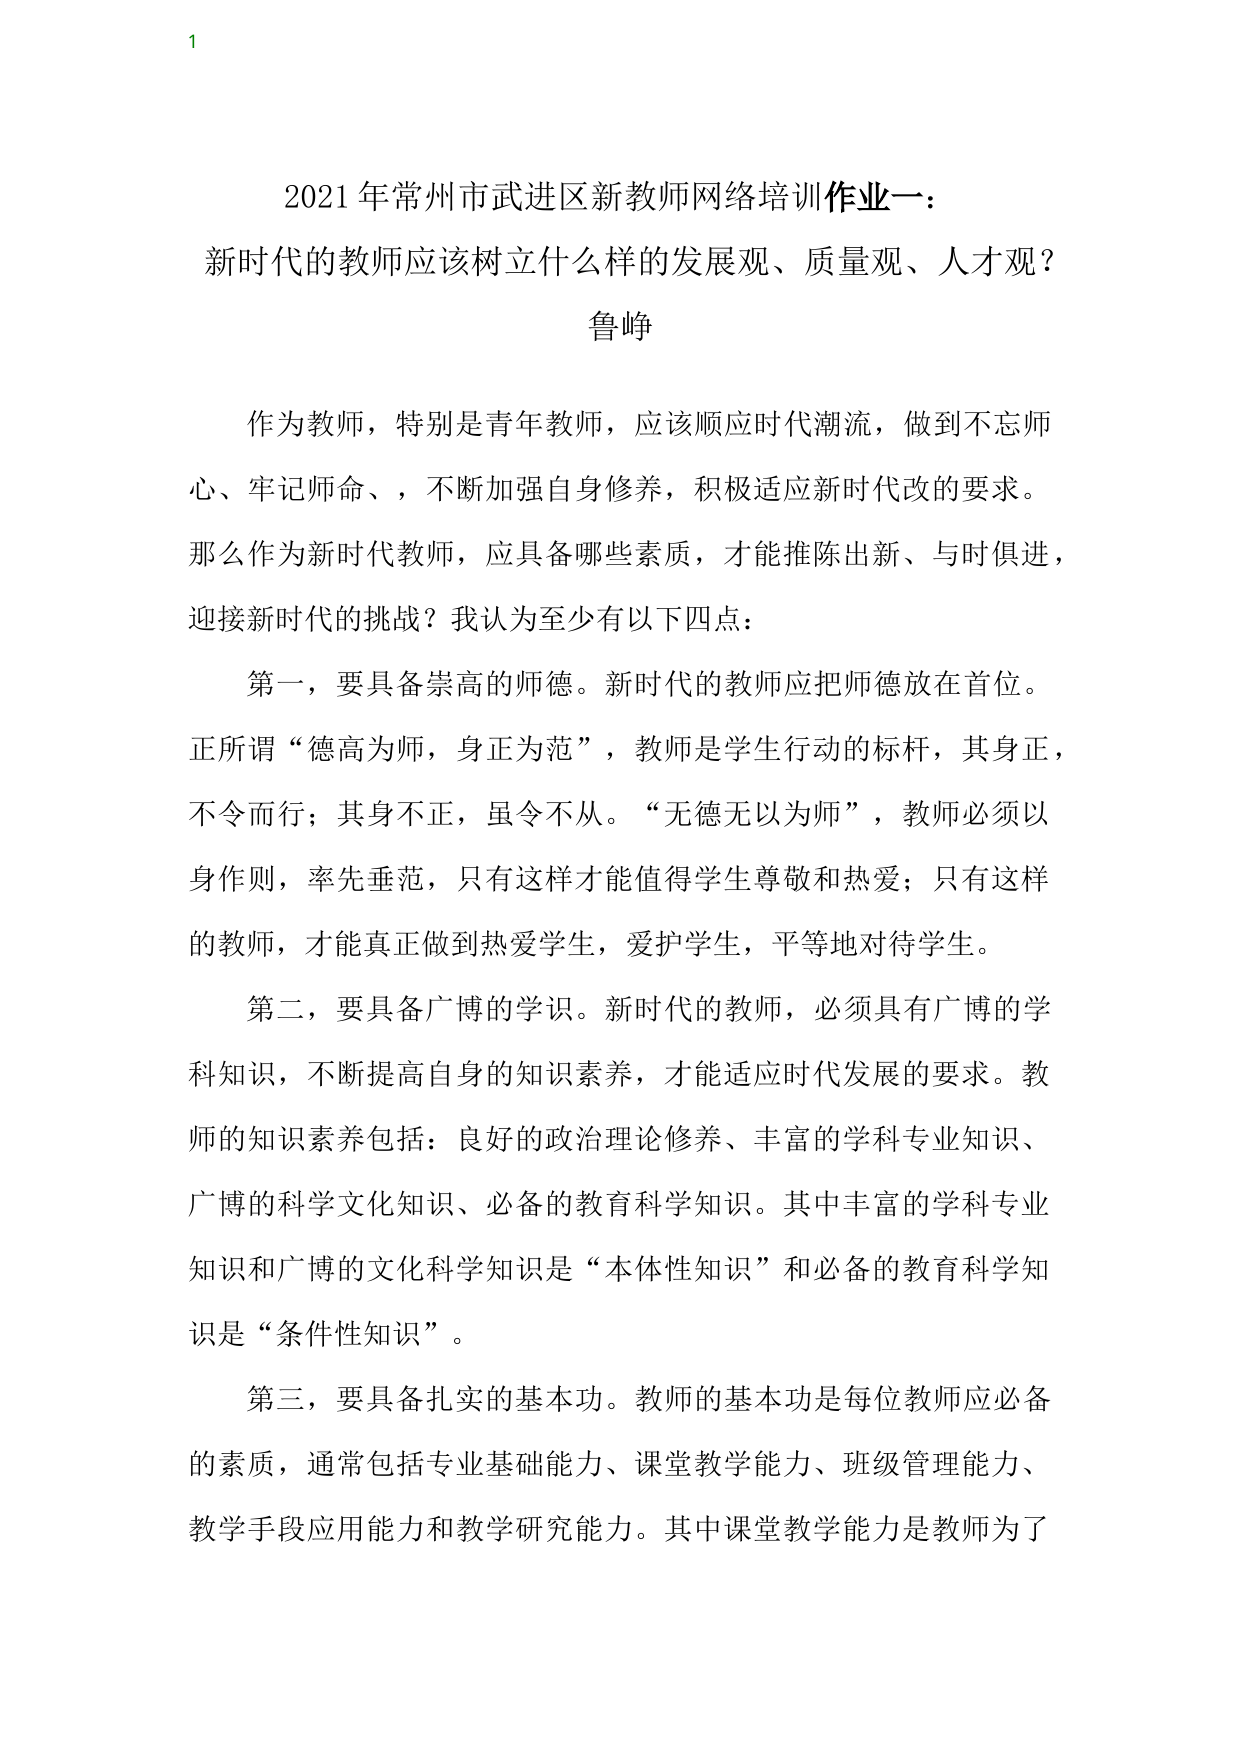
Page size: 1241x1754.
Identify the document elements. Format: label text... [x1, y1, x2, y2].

text 第一，要具备崇高的师德。新时代的教师应把师德放在首位。正所谓“德高为师，身正为范”，教师是学生行动的标杆，其身正，不令而行；其身不正，虽令不从。“无德无以为师”，教师必须以身作则，率先垂范，只有这样才能值得学生尊敬和热爱；只有这样的教师，才能真正做到热爱学生，爱护学生，平等地对待学生。 [187, 649, 1053, 974]
text 2021年常州市武进区新教师网络培训作业一： [187, 162, 1053, 227]
text 第二，要具备广博的学识。新时代的教师，必须具有广博的学科知识，不断提高自身的知识素养，才能适应时代发展的要求。教师的知识素养包括：良好的政治理论修养、丰富的学科专业知识、广博的科学文化知识、必备的教育科学知识。其中丰富的学科专业知识和广博的文化科学知识是“本体性知识”和必备的教育科学知识是“条件性知识”。 [187, 974, 1053, 1364]
text 鲁峥 [187, 292, 1053, 357]
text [187, 1364, 1053, 1559]
text 新时代的教师应该树立什么样的发展观、质量观、人才观？ [187, 227, 1053, 292]
text 作为教师，特别是青年教师，应该顺应时代潮流，做到不忘师心、牢记师命、，不断加强自身修养，积极适应新时代改的要求。那么作为新时代教师，应具备哪些素质，才能推陈出新、与时俱进，迎接新时代的挑战？我认为至少有以下四点： [187, 389, 1053, 649]
